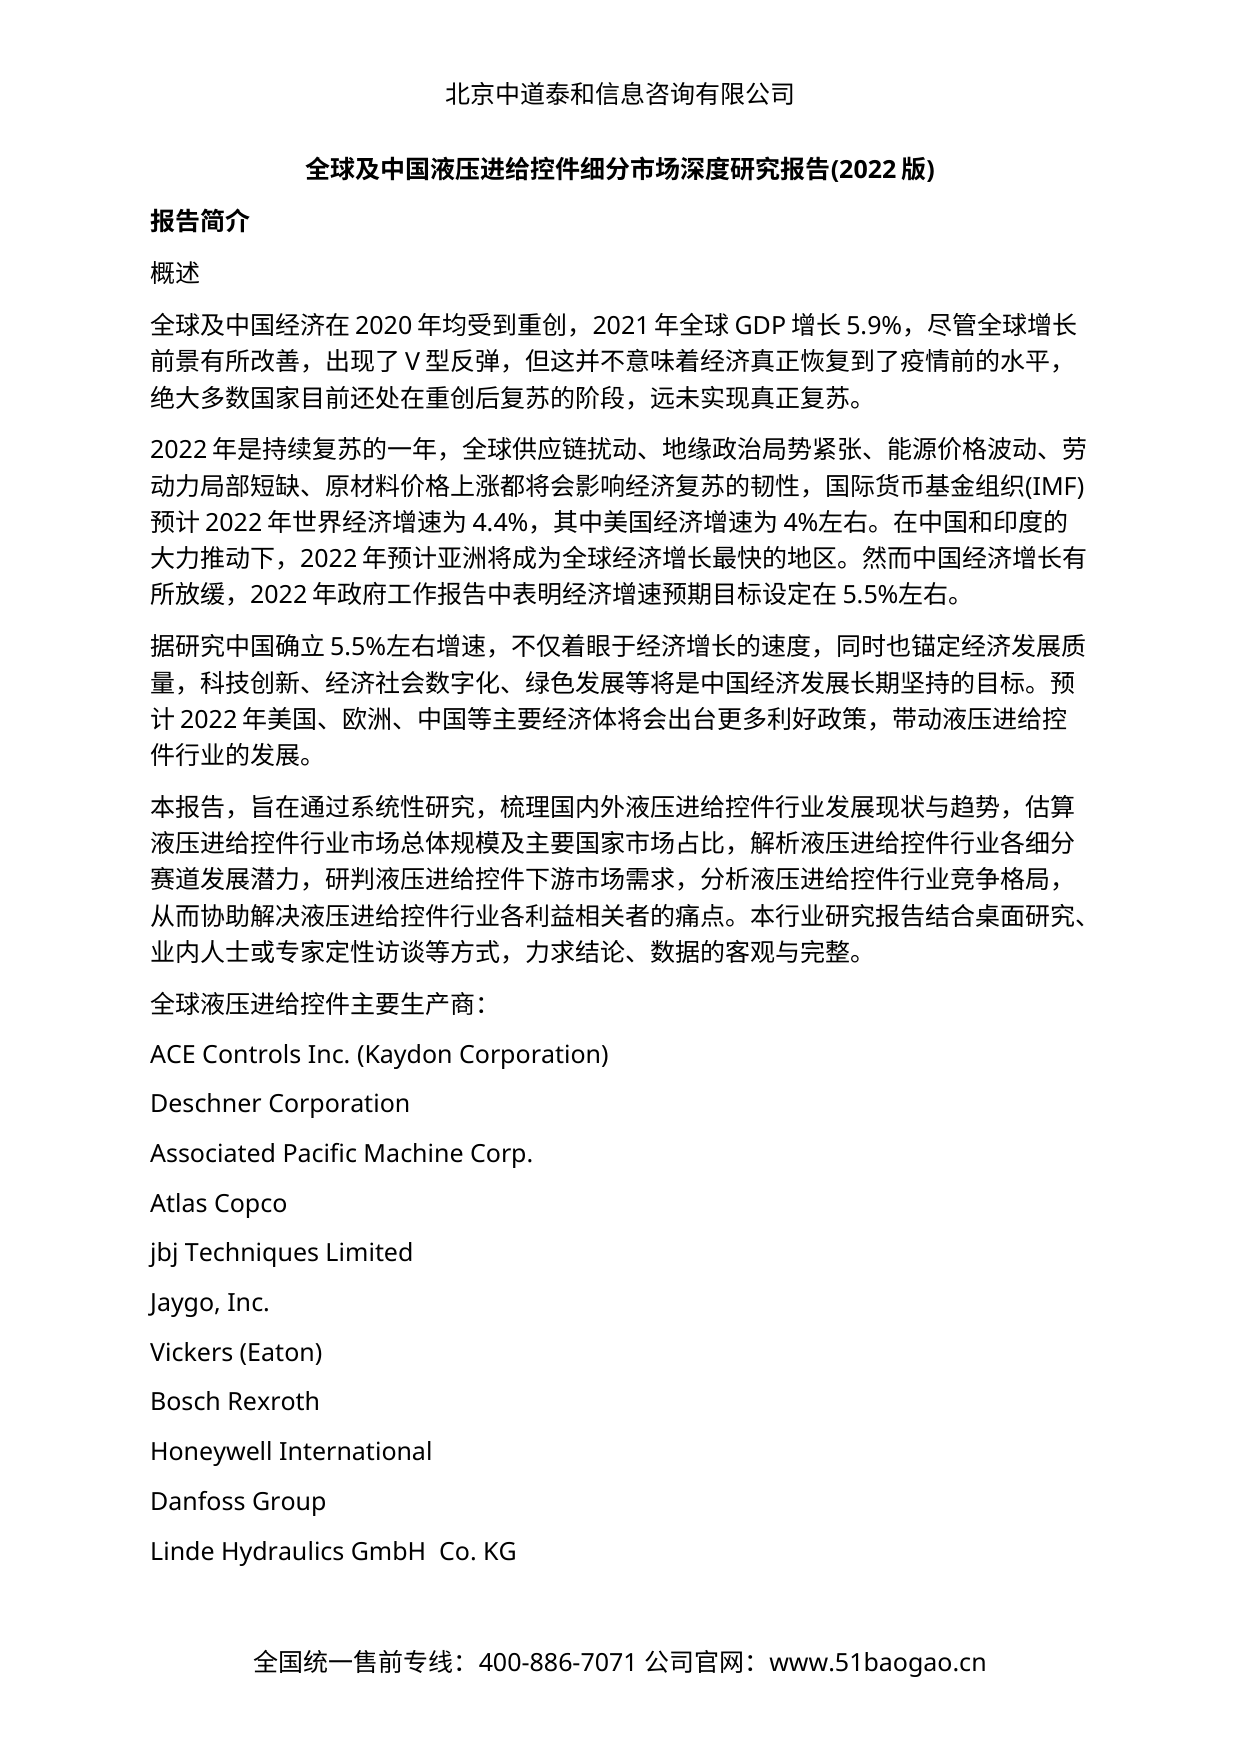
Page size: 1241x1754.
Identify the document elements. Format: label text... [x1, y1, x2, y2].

text Jaygo, Inc. [150, 1285, 1090, 1319]
text 全球及中国液压进给控件细分市场深度研究报告(2022版) [150, 150, 1090, 186]
text Associated Pacific Machine Corp. [150, 1136, 1090, 1170]
text 据研究中国确立5.5%左右增速，不仅着眼于经济增长的速度，同时也锚定经济发展质量，科技创新、经济社会数字化、绿色发展等将是中国经济发展长期坚持的目标。预计2022年美国、欧洲、中国等主要经济体将会出台更多利好政策，带动液压进给控件行业的发展。 [150, 627, 1090, 772]
text Danfoss Group [150, 1483, 1090, 1517]
text jbj Techniques Limited [150, 1235, 1090, 1269]
text ACE Controls Inc. (Kaydon Corporation) [150, 1036, 1090, 1070]
text Vickers (Eaton) [150, 1334, 1090, 1368]
text Atlas Copco [150, 1185, 1090, 1219]
text 报告简介 [150, 202, 1090, 238]
text 全球液压进给控件主要生产商： [150, 984, 1090, 1021]
text 2022年是持续复苏的一年，全球供应链扰动、地缘政治局势紧张、能源价格波动、劳动力局部短缺、原材料价格上涨都将会影响经济复苏的韧性，国际货币基金组织(IMF)预计2022年世界经济增速为4.4%，其中美国经济增速为4%左右。在中国和印度的大力推动下，2022年预计亚洲将成为全球经济增长最快的地区。然而中国经济增长有所放缓，2022年政府工作报告中表明经济增速预期目标设定在5.5%左右。 [150, 430, 1090, 611]
text Honeywell International [150, 1434, 1090, 1468]
text 全球及中国经济在2020年均受到重创，2021年全球GDP增长5.9%，尽管全球增长前景有所改善，出现了V型反弹，但这并不意味着经济真正恢复到了疫情前的水平，绝大多数国家目前还处在重创后复苏的阶段，远未实现真正复苏。 [150, 306, 1090, 414]
text Deschner Corporation [150, 1086, 1090, 1120]
text 概述 [150, 254, 1090, 290]
text 本报告，旨在通过系统性研究，梳理国内外液压进给控件行业发展现状与趋势，估算液压进给控件行业市场总体规模及主要国家市场占比，解析液压进给控件行业各细分赛道发展潜力，研判液压进给控件下游市场需求，分析液压进给控件行业竞争格局，从而协助解决液压进给控件行业各利益相关者的痛点。本行业研究报告结合桌面研究、业内人士或专家定性访谈等方式，力求结论、数据的客观与完整。 [150, 787, 1090, 969]
text Bosch Rexroth [150, 1384, 1090, 1418]
text Linde Hydraulics GmbH Co. KG [150, 1533, 1090, 1567]
